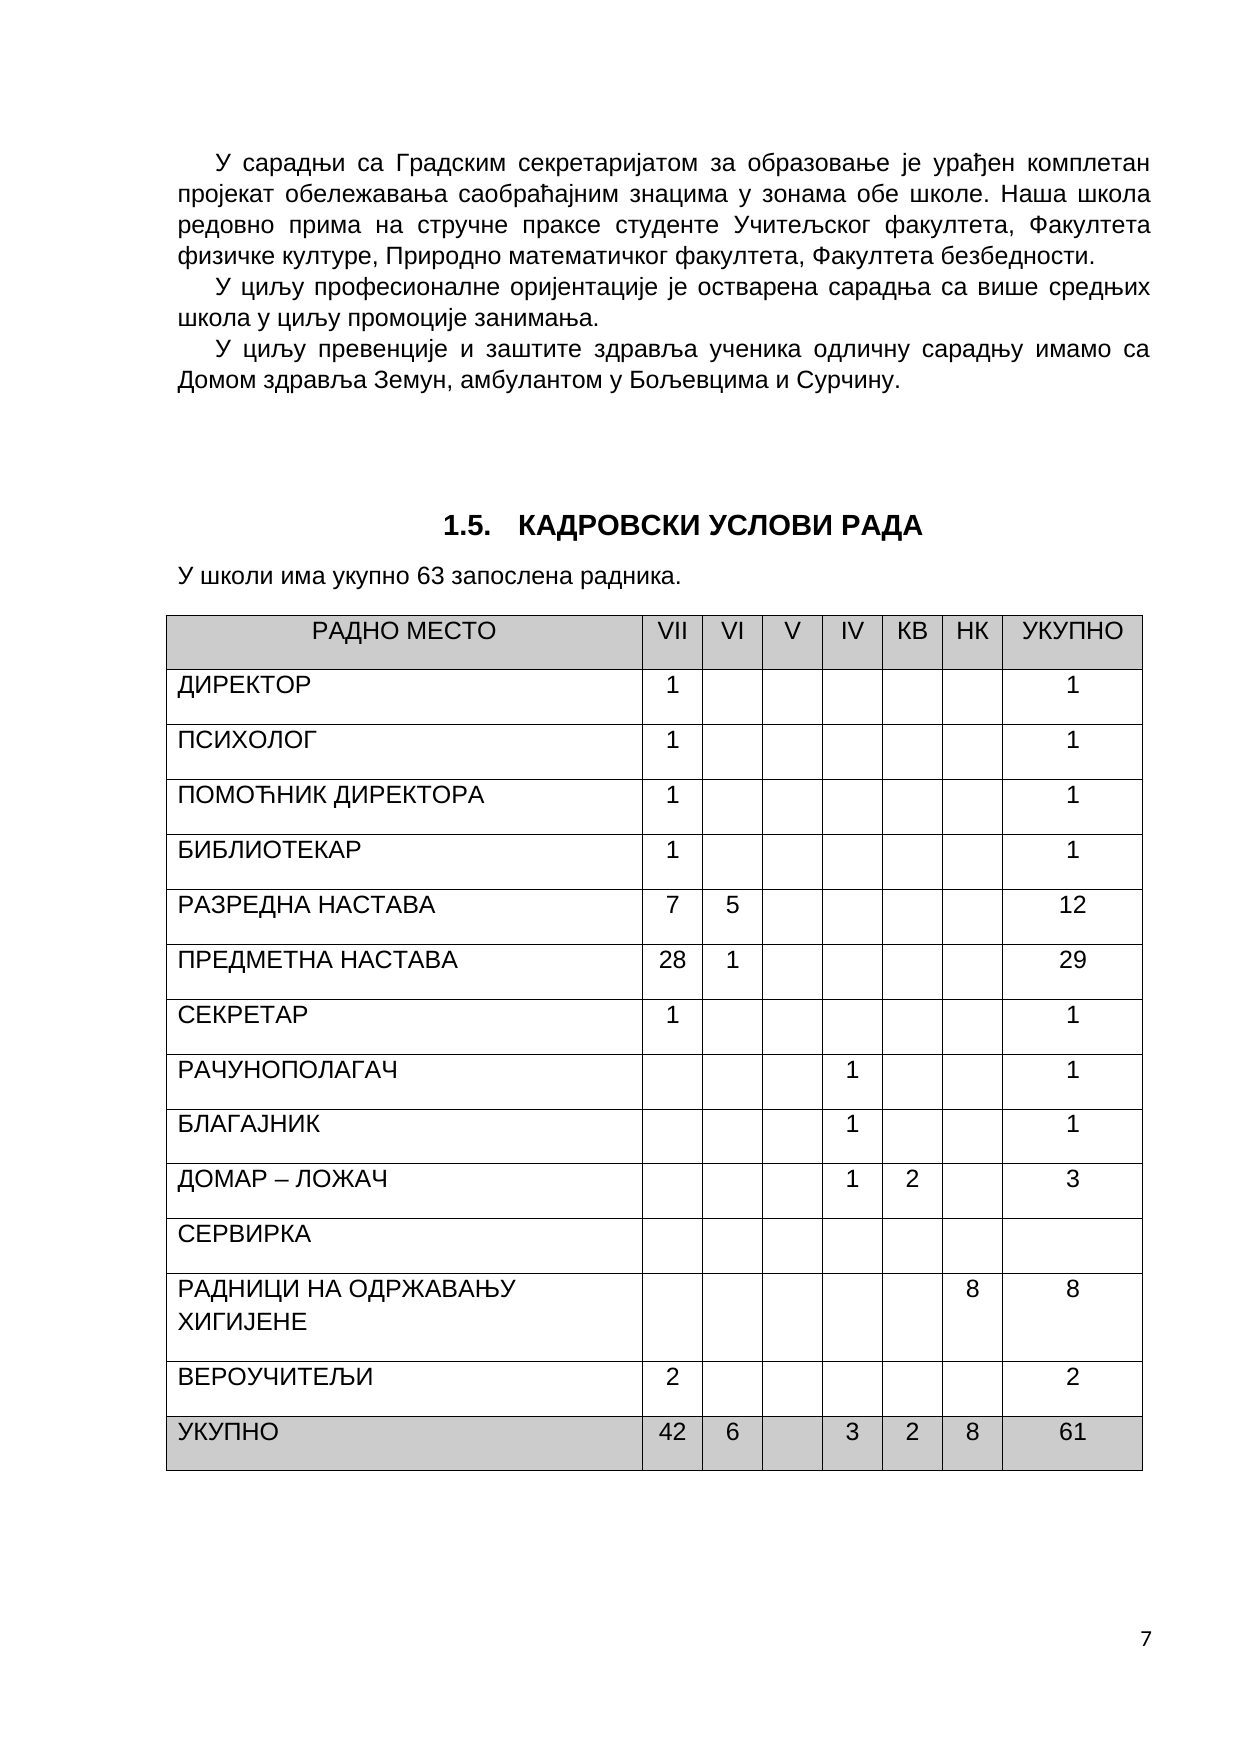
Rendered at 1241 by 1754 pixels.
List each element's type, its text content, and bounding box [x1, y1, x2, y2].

table_cell [763, 780, 822, 834]
table_cell [823, 890, 882, 944]
table_cell РАЧУНОПОЛАГАЧ [167, 1055, 642, 1108]
table_cell [763, 725, 822, 779]
table_cell [943, 1110, 1002, 1163]
table_cell 1 [1003, 1055, 1142, 1108]
table_cell [763, 1164, 822, 1218]
table_cell ВЕРОУЧИТЕЉИ [167, 1362, 642, 1416]
table_cell [943, 1000, 1002, 1053]
list У циљу професионалне оријентације је остварена сарадња са више средњих школа у циљу промоције занимања. [177, 272, 1152, 332]
table_cell [763, 1110, 822, 1163]
table_cell [823, 780, 882, 834]
table_cell РАДНИЦИ НА ОДРЖАВАЊУ ХИГИЈЕНЕ [167, 1274, 642, 1361]
table_cell 1 [823, 1110, 882, 1163]
table_cell [823, 725, 882, 779]
table_cell [883, 835, 942, 889]
table_cell [703, 835, 762, 889]
table_cell 1 [823, 1164, 882, 1218]
table_cell [763, 1000, 822, 1053]
table_cell 8 [943, 1274, 1002, 1361]
table_cell [883, 1000, 942, 1053]
table_cell [763, 1274, 822, 1361]
table_cell 2 [643, 1362, 702, 1416]
table_header IV [823, 616, 882, 669]
table_cell 1 [643, 835, 702, 889]
table_cell 8 [943, 1417, 1002, 1470]
table_cell 8 [1003, 1274, 1142, 1361]
table_cell 7 [643, 890, 702, 944]
list У сарадњи са Градским секретаријатом за образовање је урађен комплетан пројекат обележавања саобраћајним знацима у зонама обе школе. Наша школа редовно прима на стручне праксе студенте Учитељског факултета, Факултета физичке културе, Природно математичког факултета, Факултета безбедности. [177, 148, 1152, 269]
table_cell [943, 1164, 1002, 1218]
list КАДРОВСКИ УСЛОВИ РАДА [215, 508, 1152, 542]
table_cell 29 [1003, 945, 1142, 999]
table_cell [943, 725, 1002, 779]
table_cell [943, 945, 1002, 999]
table_cell БЛАГАЈНИК [167, 1110, 642, 1163]
table_cell [643, 1055, 702, 1108]
table_cell [703, 1164, 762, 1218]
table_cell [823, 835, 882, 889]
table_cell [883, 670, 942, 724]
table_header НК [943, 616, 1002, 669]
table_cell [943, 1219, 1002, 1273]
table_cell [703, 1000, 762, 1053]
table_cell БИБЛИОТЕКАР [167, 835, 642, 889]
table_cell [703, 1110, 762, 1163]
table_cell [883, 1219, 942, 1273]
table_cell 28 [643, 945, 702, 999]
table_cell [943, 890, 1002, 944]
table_cell [703, 780, 762, 834]
table_cell [763, 835, 822, 889]
table_cell [823, 1000, 882, 1053]
table_cell ДОМАР – ЛОЖАЧ [167, 1164, 642, 1218]
table_cell [643, 1164, 702, 1218]
table_cell [883, 725, 942, 779]
table_cell 42 [643, 1417, 702, 1470]
table_cell [883, 1362, 942, 1416]
table_header КB [883, 616, 942, 669]
table_cell [763, 670, 822, 724]
table_cell 1 [1003, 1000, 1142, 1053]
table_cell СЕРВИРКА [167, 1219, 642, 1273]
table_cell 1 [643, 1000, 702, 1053]
table_cell [883, 1055, 942, 1108]
table_cell 12 [1003, 890, 1142, 944]
table_cell [943, 1362, 1002, 1416]
table_cell 61 [1003, 1417, 1142, 1470]
table_cell [703, 1362, 762, 1416]
table_cell ПРЕДМЕТНА НАСТАВА [167, 945, 642, 999]
table_cell [883, 1110, 942, 1163]
table_header УКУПНО [1003, 616, 1142, 669]
table_cell [823, 945, 882, 999]
table_cell [763, 1362, 822, 1416]
table_cell [703, 1274, 762, 1361]
table_cell 1 [1003, 780, 1142, 834]
table_header V [763, 616, 822, 669]
table_cell [823, 1219, 882, 1273]
table_cell [703, 1055, 762, 1108]
table_header VI [703, 616, 762, 669]
table_header РАДНО МЕСТО [167, 616, 642, 669]
table_cell [823, 1362, 882, 1416]
table_cell 1 [1003, 1110, 1142, 1163]
table_cell [883, 1274, 942, 1361]
table_cell [1003, 1219, 1142, 1273]
table_cell 2 [883, 1417, 942, 1470]
table_cell [763, 1219, 822, 1273]
table_cell 1 [643, 670, 702, 724]
text У школи има укупно 63 запослена радника. [177, 561, 1152, 590]
table_cell [643, 1274, 702, 1361]
table_cell ПОМОЋНИК ДИРЕКТОРА [167, 780, 642, 834]
table_cell [883, 890, 942, 944]
table_cell [943, 835, 1002, 889]
table_cell [883, 945, 942, 999]
table_cell [643, 1219, 702, 1273]
table_cell 3 [1003, 1164, 1142, 1218]
table_header VII [643, 616, 702, 669]
table_cell 2 [883, 1164, 942, 1218]
table_cell РАЗРЕДНА НАСТАВА [167, 890, 642, 944]
table_cell [703, 670, 762, 724]
table_cell УКУПНО [167, 1417, 642, 1470]
table_cell [763, 1417, 822, 1470]
table_cell [823, 1274, 882, 1361]
table_cell 1 [823, 1055, 882, 1108]
table_cell 2 [1003, 1362, 1142, 1416]
table_cell [943, 1055, 1002, 1108]
table_cell [703, 1219, 762, 1273]
table_cell 6 [703, 1417, 762, 1470]
table_cell ДИРЕКТОР [167, 670, 642, 724]
table_cell [823, 670, 882, 724]
table_cell 1 [703, 945, 762, 999]
table_cell 3 [823, 1417, 882, 1470]
table_cell [943, 780, 1002, 834]
table_cell ПСИХОЛОГ [167, 725, 642, 779]
table_cell СЕКРЕТАР [167, 1000, 642, 1053]
list У циљу превенције и заштите здравља ученика одличну сарадњу имамо са Домом здравља Земун, амбулантом у Бољевцима и Сурчину. [177, 334, 1152, 394]
table_cell 1 [1003, 835, 1142, 889]
table_cell [763, 945, 822, 999]
table_cell [643, 1110, 702, 1163]
table_cell 1 [643, 780, 702, 834]
table_cell 1 [1003, 670, 1142, 724]
table_cell 1 [643, 725, 702, 779]
table_cell [763, 890, 822, 944]
table_cell [943, 670, 1002, 724]
table_cell [703, 725, 762, 779]
table_cell [763, 1055, 822, 1108]
table_cell [883, 780, 942, 834]
table_cell 5 [703, 890, 762, 944]
table_cell 1 [1003, 725, 1142, 779]
